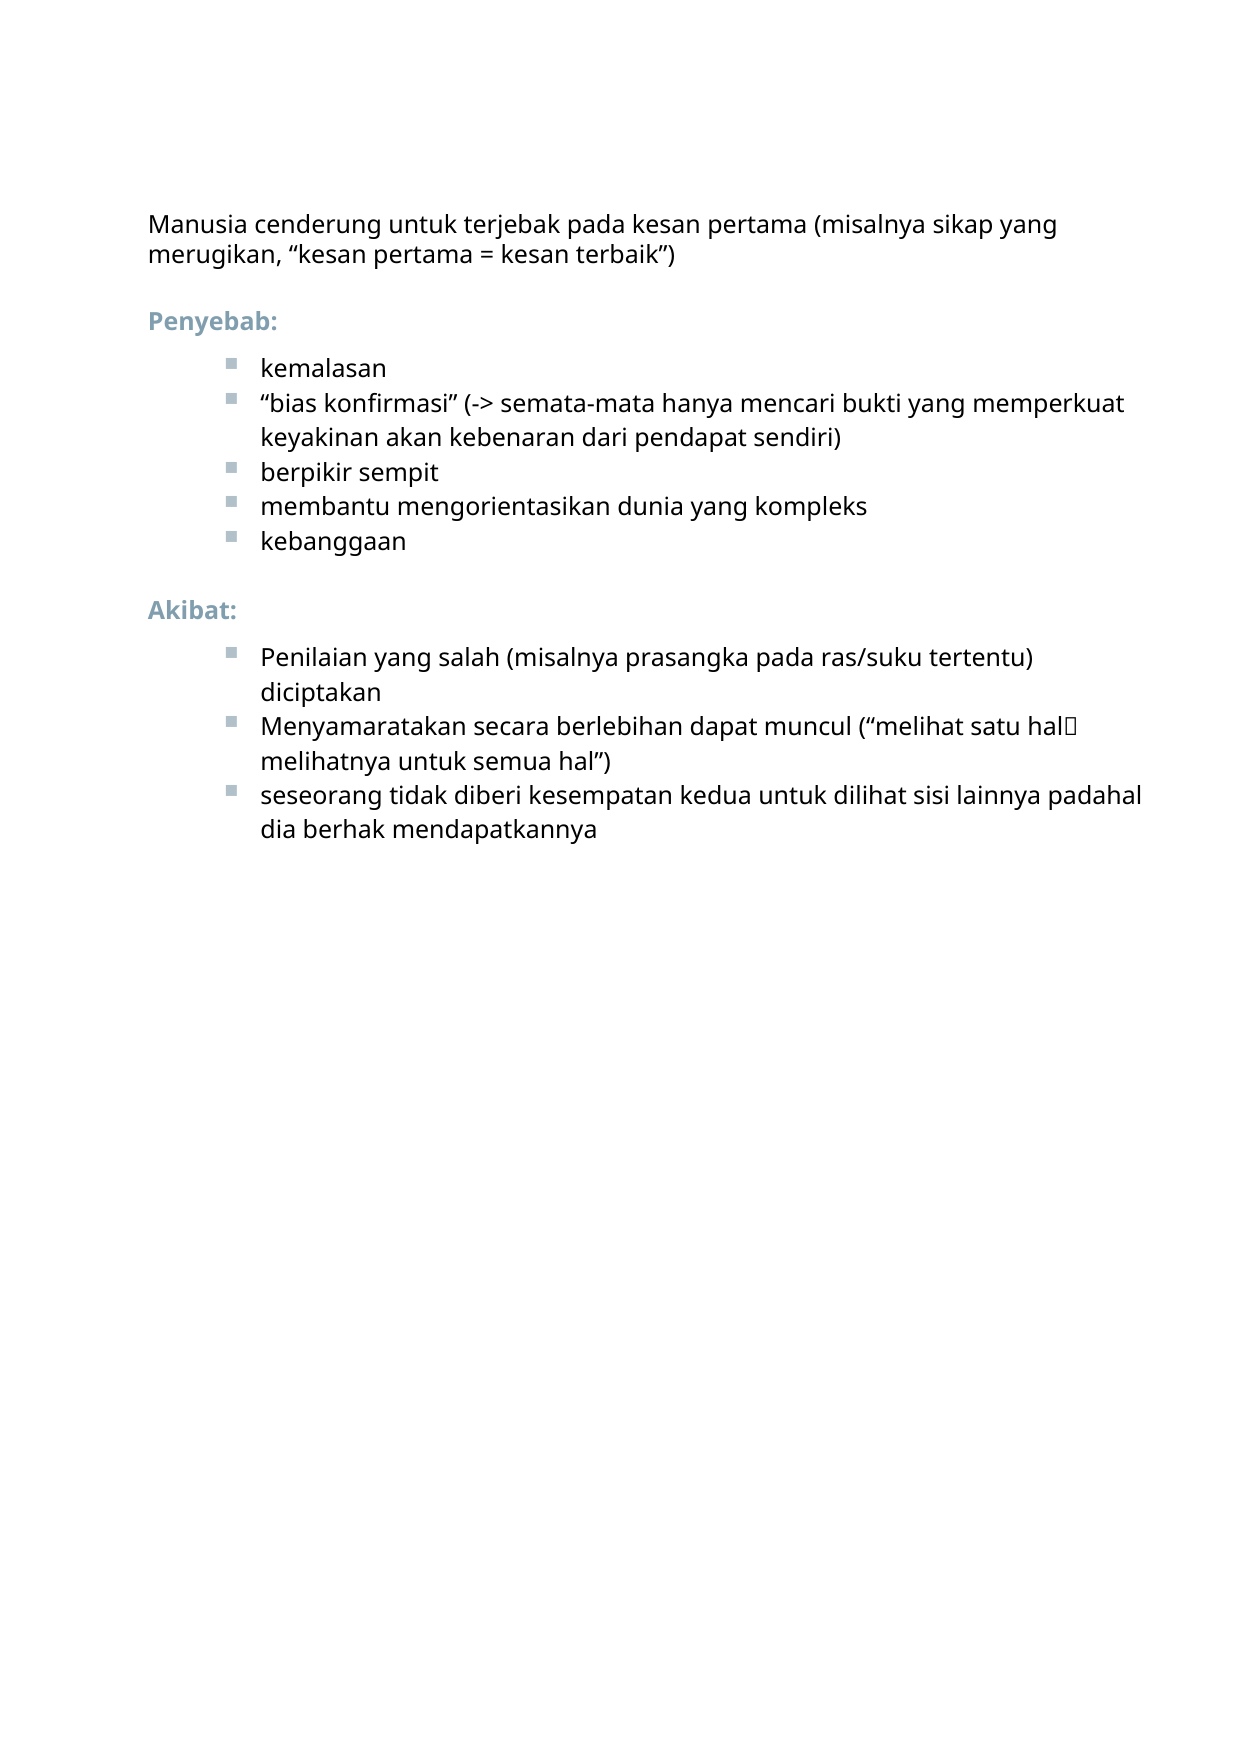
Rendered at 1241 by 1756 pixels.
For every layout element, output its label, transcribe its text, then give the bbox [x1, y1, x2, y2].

list “bias konfirmasi” (-> semata-mata hanya mencari bukti yang memperkuat keyakinan akan kebenaran dari pendapat sendiri) [223, 385, 1152, 454]
list berpikir sempit [223, 454, 1152, 489]
text Manusia cenderung untuk terjebak pada kesan pertama (misalnya sikap yang merugikan, “kesan pertama = kesan terbaik”) [148, 209, 1152, 270]
list kebanggaan [223, 524, 1152, 559]
list membantu mengorientasikan dunia yang kompleks [223, 489, 1152, 524]
text Akibat: [148, 593, 1152, 627]
list Menyamaratakan secara berlebihan dapat muncul (“melihat satu hal melihatnya untuk semua hal”) [223, 708, 1152, 777]
list seseorang tidak diberi kesempatan kedua untuk dilihat sisi lainnya padahal dia berhak mendapatkannya [223, 777, 1152, 846]
text Penyebab: [148, 304, 1152, 338]
list kemalasan [223, 350, 1152, 385]
list Penilaian yang salah (misalnya prasangka pada ras/suku tertentu) diciptakan [223, 639, 1152, 708]
